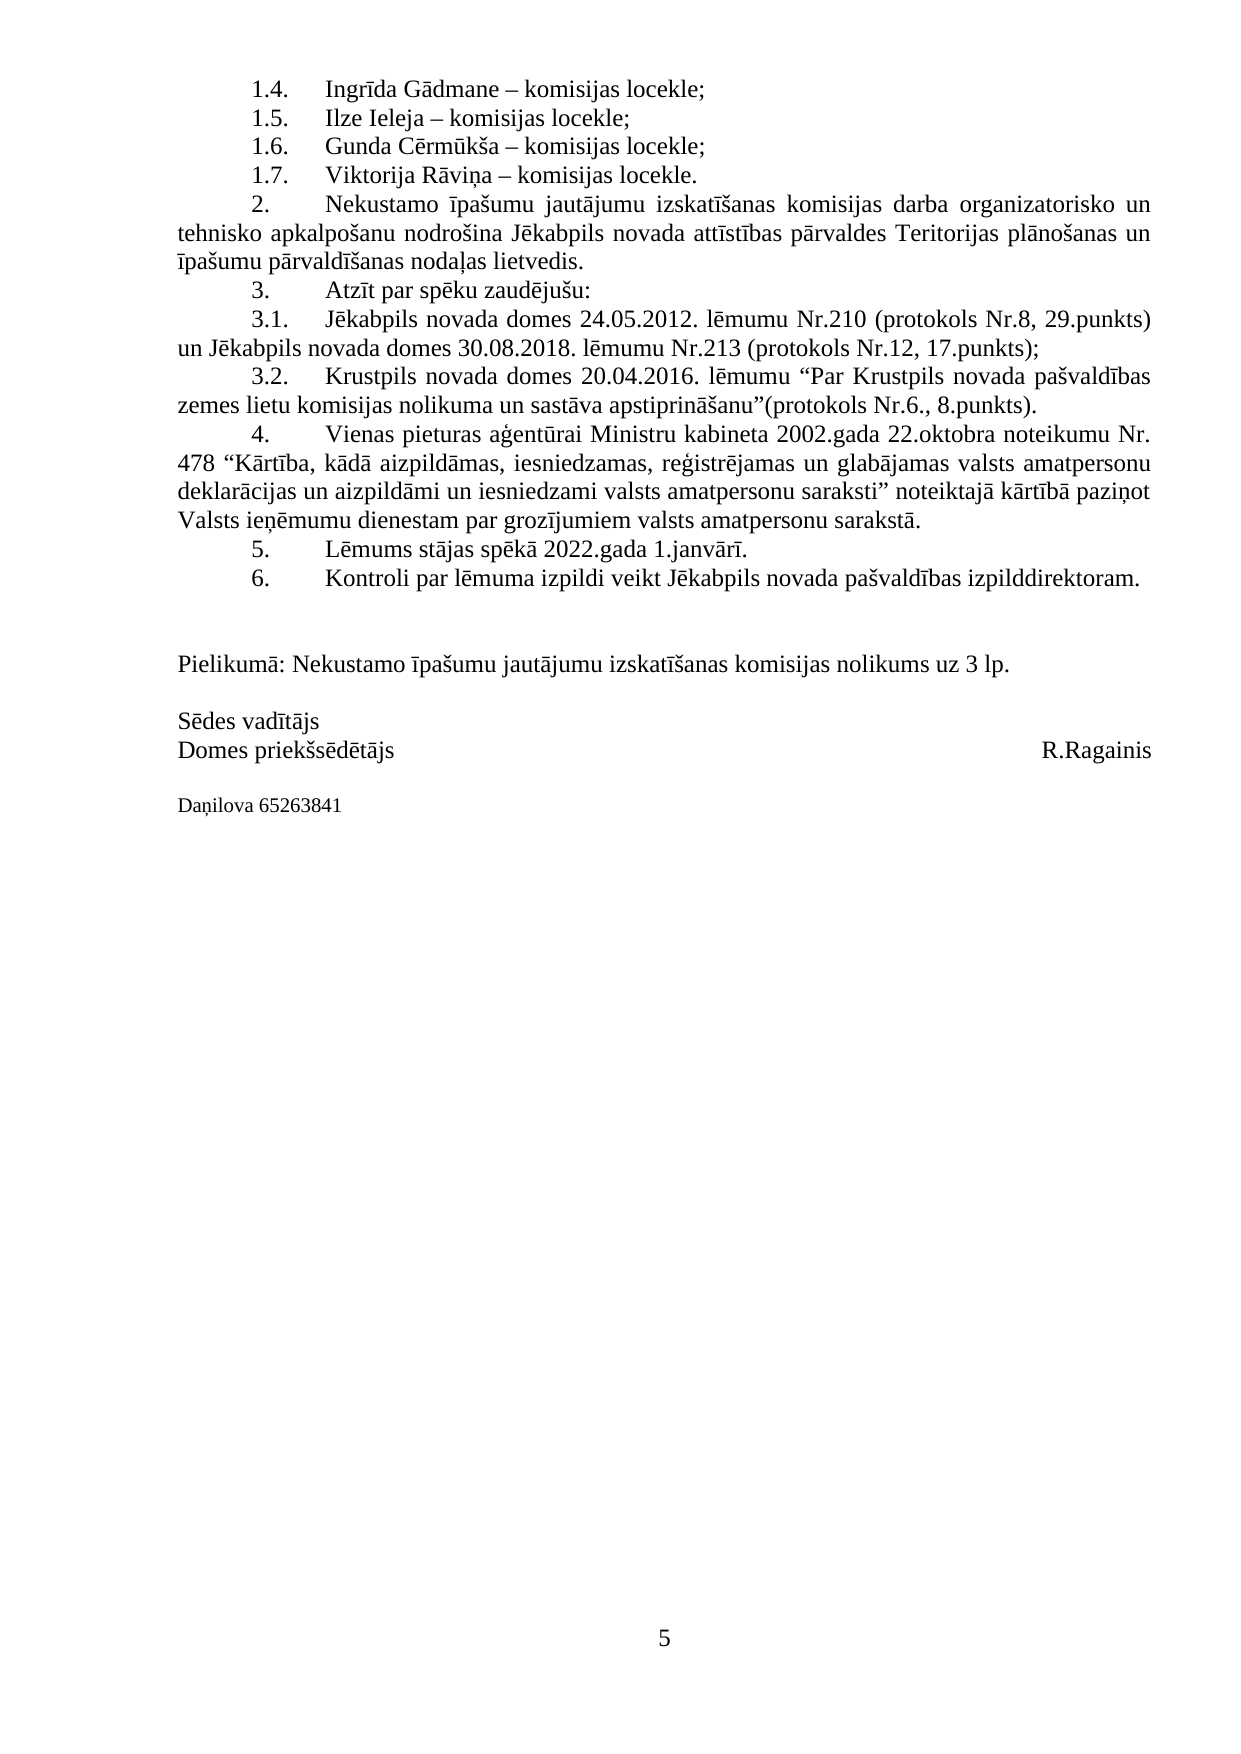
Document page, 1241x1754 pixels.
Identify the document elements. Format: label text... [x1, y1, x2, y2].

text Pielikumā: Nekustamo īpašumu jautājumu izskatīšanas komisijas nolikums uz 3 lp. [177, 649, 1152, 678]
text 1.4. Ingrīda Gādmane – komisijas locekle; [177, 74, 1152, 103]
text 1.7. Viktorija Rāviņa – komisijas locekle. [177, 160, 1152, 189]
text 3. Atzīt par spēku zaudējušu: [177, 275, 1152, 304]
text 3.1. Jēkabpils novada domes 24.05.2012. lēmumu Nr.210 (protokols Nr.8, 29.punkts) un Jēkabpils novada domes 30.08.2018. lēmumu Nr.213 (protokols Nr.12, 17.punkts); [177, 304, 1152, 361]
text 1.5. Ilze Ieleja – komisijas locekle; [177, 103, 1152, 131]
text Daņilova 65263841 [177, 793, 1152, 817]
text 4. Vienas pieturas aģentūrai Ministru kabineta 2002.gada 22.oktobra noteikumu Nr. 478 “Kārtība, kādā aizpildāmas, iesniedzamas, reģistrējamas un glabājamas valsts amatpersonu deklarācijas un aizpildāmi un iesniedzami valsts amatpersonu saraksti” noteiktajā kārtībā paziņot Valsts ieņēmumu dienestam par grozījumiem valsts amatpersonu sarakstā. [177, 419, 1152, 534]
text 3.2. Krustpils novada domes 20.04.2016. lēmumu “Par Krustpils novada pašvaldības zemes lietu komisijas nolikuma un sastāva apstiprināšanu”(protokols Nr.6., 8.punkts). [177, 361, 1152, 419]
text Sēdes vadītājs [177, 706, 1152, 735]
text 2. Nekustamo īpašumu jautājumu izskatīšanas komisijas darba organizatorisko un tehnisko apkalpošanu nodrošina Jēkabpils novada attīstības pārvaldes Teritorijas plānošanas un īpašumu pārvaldīšanas nodaļas lietvedis. [177, 189, 1152, 275]
text 5. Lēmums stājas spēkā 2022.gada 1.janvārī. [177, 534, 1152, 563]
text Domes priekšsēdētājs R.Ragainis [177, 735, 1152, 764]
text 1.6. Gunda Cērmūkša – komisijas locekle; [177, 131, 1152, 160]
text 6. Kontroli par lēmuma izpildi veikt Jēkabpils novada pašvaldības izpilddirektoram. [177, 563, 1152, 591]
